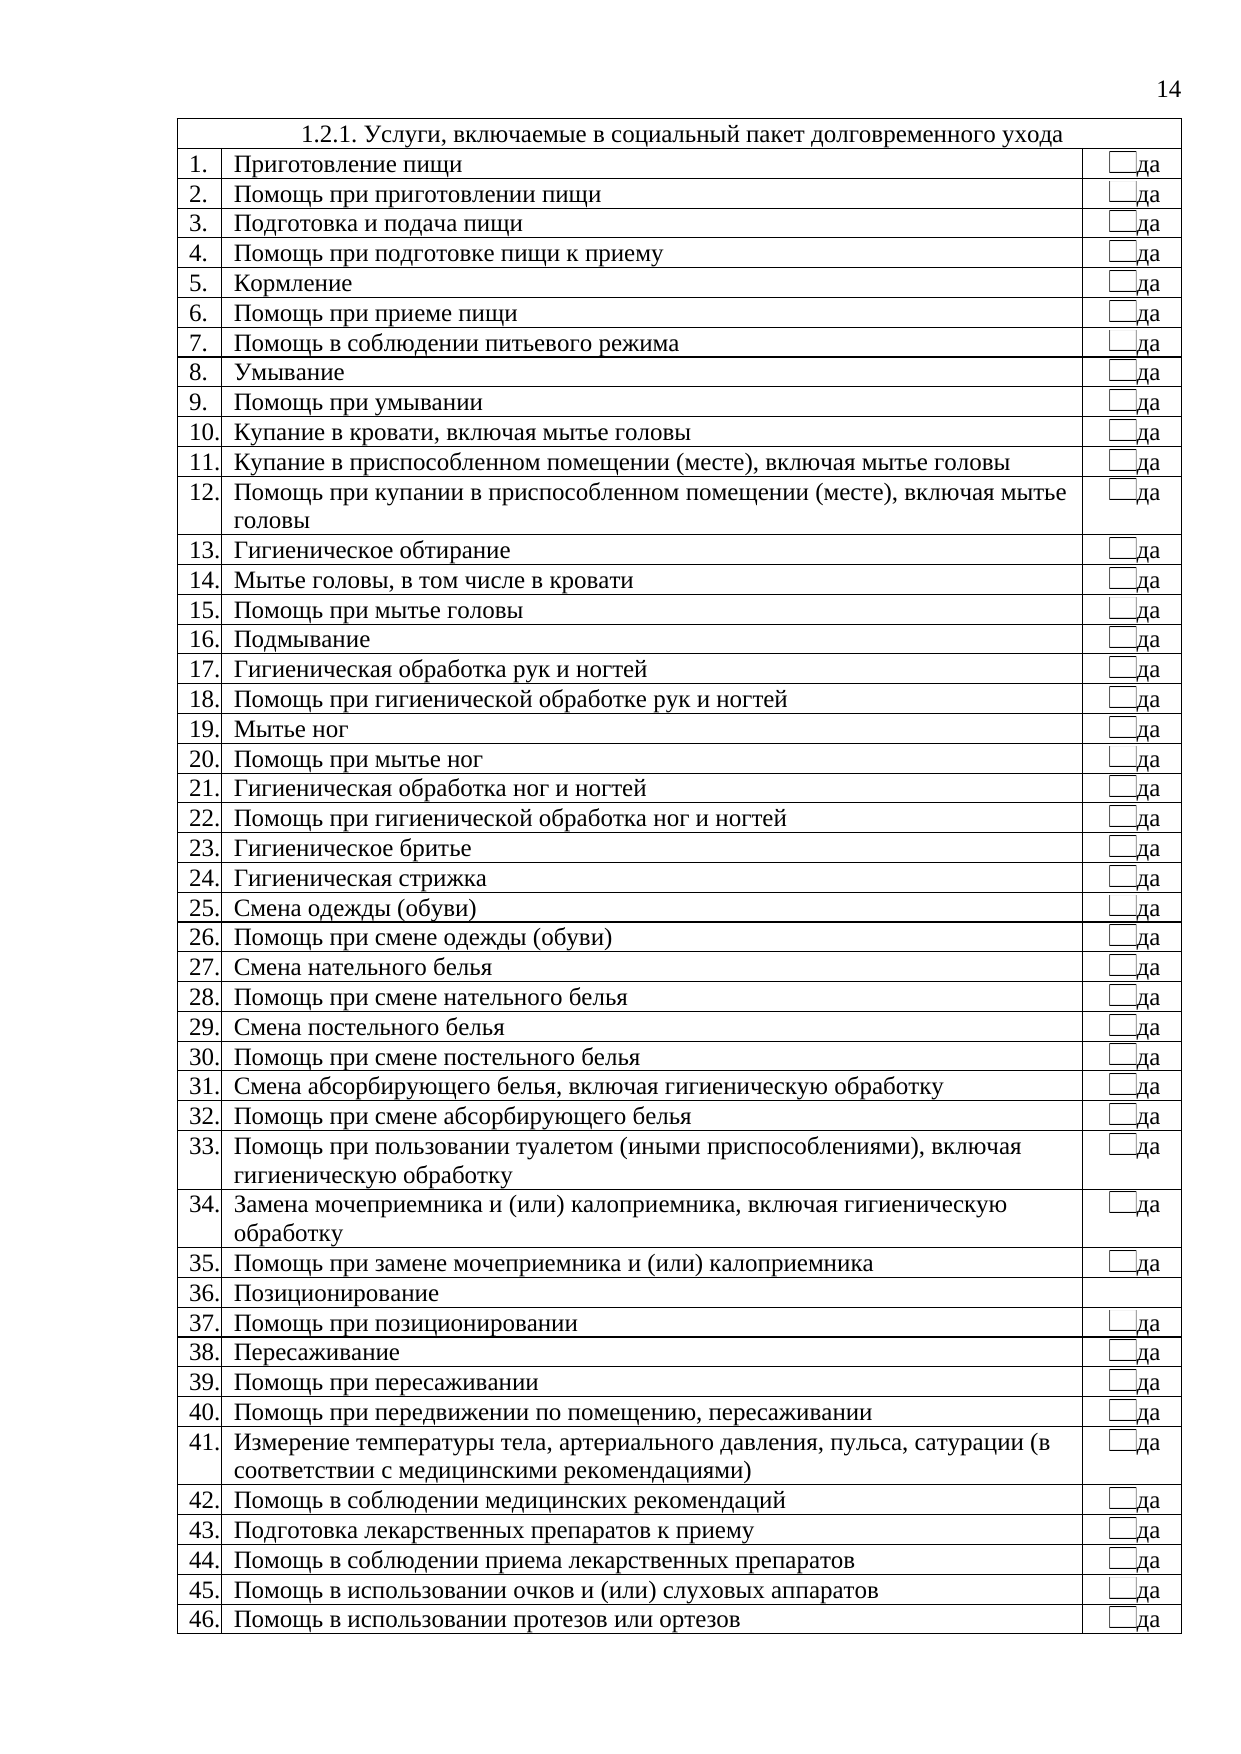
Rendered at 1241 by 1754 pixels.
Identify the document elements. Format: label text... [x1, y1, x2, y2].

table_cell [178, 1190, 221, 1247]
table_cell да [1083, 625, 1181, 653]
table_cell Помощь при гигиенической обработке рук и ногтей [222, 684, 1082, 713]
table_cell [178, 298, 221, 327]
table_cell да [1083, 833, 1181, 862]
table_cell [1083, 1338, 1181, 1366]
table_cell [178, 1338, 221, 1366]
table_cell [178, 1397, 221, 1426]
picture [1109, 1014, 1137, 1036]
table_cell [178, 447, 221, 476]
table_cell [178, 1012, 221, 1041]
picture [1109, 567, 1137, 589]
picture [1109, 1073, 1137, 1095]
table_cell да [1083, 447, 1181, 476]
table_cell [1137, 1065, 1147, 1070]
table_cell да [1083, 328, 1181, 356]
picture [1109, 1250, 1137, 1272]
table_cell да [1083, 893, 1181, 921]
table_cell Кормление [222, 268, 1082, 297]
table_cell [178, 358, 221, 386]
picture [1109, 210, 1137, 232]
picture [1109, 1577, 1137, 1599]
picture [1109, 537, 1137, 559]
picture [1109, 270, 1137, 292]
table_cell [178, 417, 221, 446]
picture [1109, 1399, 1137, 1421]
picture [1109, 478, 1137, 500]
picture [1109, 1606, 1137, 1628]
picture [1109, 1339, 1137, 1361]
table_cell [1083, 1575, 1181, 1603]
picture [1109, 835, 1137, 857]
picture [1109, 1310, 1137, 1331]
table_cell да [1083, 417, 1181, 446]
picture [1109, 805, 1137, 827]
table_cell Купание в кровати, включая мытье головы [222, 417, 1082, 446]
picture [1109, 954, 1137, 976]
picture [1109, 865, 1137, 887]
picture [1109, 686, 1137, 708]
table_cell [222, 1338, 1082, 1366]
picture [1109, 181, 1137, 202]
picture [1109, 1043, 1137, 1065]
table_cell да [1083, 477, 1181, 534]
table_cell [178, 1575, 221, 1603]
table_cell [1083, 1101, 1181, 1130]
table_cell да [1083, 298, 1181, 327]
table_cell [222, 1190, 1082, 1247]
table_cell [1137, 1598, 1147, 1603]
picture [1109, 1547, 1137, 1569]
table_cell да [1083, 803, 1181, 832]
table_cell [178, 803, 221, 832]
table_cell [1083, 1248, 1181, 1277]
table_cell да [1083, 268, 1181, 297]
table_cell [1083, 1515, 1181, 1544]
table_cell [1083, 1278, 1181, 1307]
table_cell [178, 328, 221, 356]
table_cell Гигиеническая обработка ног и ногтей [222, 774, 1082, 802]
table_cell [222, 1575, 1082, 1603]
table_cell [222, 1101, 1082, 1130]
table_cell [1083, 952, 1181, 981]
table_cell [178, 387, 221, 416]
table_cell Подготовка и подача пищи [222, 209, 1082, 237]
table_cell да [1083, 535, 1181, 564]
picture [1109, 924, 1137, 946]
table_cell да [1083, 684, 1181, 713]
table_cell Смена одежды (обуви) [222, 893, 1082, 921]
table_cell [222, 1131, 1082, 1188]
picture [1109, 984, 1137, 1006]
table_cell [178, 149, 221, 178]
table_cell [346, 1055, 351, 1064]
table_cell да [1083, 595, 1181, 623]
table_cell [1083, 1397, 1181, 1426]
table_cell [178, 595, 221, 623]
picture [1109, 895, 1137, 916]
table_cell [178, 179, 221, 207]
table_cell [178, 268, 221, 297]
table_cell да [1083, 209, 1181, 237]
table_cell Помощь при гигиенической обработка ног и ногтей [222, 803, 1082, 832]
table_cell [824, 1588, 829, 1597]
table_cell да [1083, 654, 1181, 683]
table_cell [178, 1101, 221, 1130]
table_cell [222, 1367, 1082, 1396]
picture [1109, 1103, 1137, 1125]
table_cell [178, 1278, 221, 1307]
picture [1109, 449, 1137, 471]
table_cell [178, 833, 221, 862]
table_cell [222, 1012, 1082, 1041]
table_cell Гигиеническая обработка рук и ногтей [222, 654, 1082, 683]
picture [1109, 1191, 1137, 1213]
picture [1109, 1133, 1137, 1155]
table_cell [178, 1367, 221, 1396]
table_cell да [1083, 565, 1181, 594]
table_cell да [1083, 863, 1181, 892]
table_cell [178, 654, 221, 683]
picture [1109, 300, 1137, 322]
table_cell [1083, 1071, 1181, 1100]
table_cell [178, 952, 221, 981]
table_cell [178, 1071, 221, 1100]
picture [1109, 359, 1137, 381]
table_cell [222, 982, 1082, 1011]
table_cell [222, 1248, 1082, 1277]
table_cell Приготовление пищи [222, 149, 1082, 178]
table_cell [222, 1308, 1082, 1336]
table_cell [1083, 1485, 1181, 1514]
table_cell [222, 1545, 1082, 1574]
picture [1109, 1517, 1137, 1539]
table_cell Умывание [222, 358, 1082, 386]
table_cell да [1083, 179, 1181, 207]
picture [1109, 240, 1137, 262]
table_cell Гигиеническая стрижка [222, 863, 1082, 892]
picture [1109, 716, 1137, 738]
picture [1109, 1369, 1137, 1391]
table_cell да [1083, 149, 1181, 178]
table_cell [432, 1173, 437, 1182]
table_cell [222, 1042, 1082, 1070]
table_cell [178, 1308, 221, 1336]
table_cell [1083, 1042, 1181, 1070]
table_cell да [1083, 387, 1181, 416]
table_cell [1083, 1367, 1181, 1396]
table_cell [178, 923, 221, 951]
table_cell [178, 625, 221, 653]
picture [1109, 1487, 1137, 1509]
table_cell Помощь при подготовке пищи к приему [222, 238, 1082, 267]
picture [1109, 1429, 1137, 1451]
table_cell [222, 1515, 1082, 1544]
picture [1109, 775, 1137, 797]
table_cell [178, 893, 221, 921]
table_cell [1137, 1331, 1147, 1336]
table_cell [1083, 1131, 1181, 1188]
picture [1109, 151, 1137, 173]
table_cell [178, 774, 221, 802]
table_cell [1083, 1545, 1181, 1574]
table_cell да [1083, 774, 1181, 802]
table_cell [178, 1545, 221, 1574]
table_cell Помощь при умывании [222, 387, 1082, 416]
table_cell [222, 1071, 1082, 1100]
table_cell [178, 477, 221, 534]
picture [1109, 419, 1137, 441]
table_cell Купание в приспособленном помещении (месте), включая мытье головы [222, 447, 1082, 476]
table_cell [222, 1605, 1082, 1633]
table_cell [178, 535, 221, 564]
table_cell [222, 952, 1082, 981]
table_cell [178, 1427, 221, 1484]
table_cell Мытье головы, в том числе в кровати [222, 565, 1082, 594]
picture [1109, 597, 1137, 619]
picture [1109, 746, 1137, 767]
table_cell да [1083, 923, 1181, 951]
table_cell Помощь при мытье головы [222, 595, 1082, 623]
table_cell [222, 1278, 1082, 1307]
picture [1109, 389, 1137, 411]
table_cell Гигиеническое обтирание [222, 535, 1082, 564]
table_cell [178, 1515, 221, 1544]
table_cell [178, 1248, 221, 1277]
table_cell Помощь при смене одежды (обуви) [222, 923, 1082, 951]
table_cell [178, 714, 221, 743]
table_cell да [1083, 238, 1181, 267]
table_cell Помощь при мытье ног [222, 744, 1082, 772]
table_cell да [1083, 358, 1181, 386]
table_cell Подмывание [222, 625, 1082, 653]
table_cell да [1083, 744, 1181, 772]
table_cell Мытье ног [222, 714, 1082, 743]
table_cell [178, 238, 221, 267]
table_cell Помощь при приготовлении пищи [222, 179, 1082, 207]
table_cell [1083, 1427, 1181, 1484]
table_cell [178, 684, 221, 713]
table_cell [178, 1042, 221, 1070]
table_cell Помощь при приеме пищи [222, 298, 1082, 327]
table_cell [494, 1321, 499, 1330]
table_cell [178, 744, 221, 772]
table_cell [178, 565, 221, 594]
picture [1109, 330, 1137, 351]
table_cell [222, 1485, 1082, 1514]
table_cell 1.2.1. Услуги, включаемые в социальный пакет долговременного ухода [178, 119, 1181, 148]
picture [1109, 626, 1137, 648]
table_cell Помощь в соблюдении питьевого режима [222, 328, 1082, 356]
picture [1109, 656, 1137, 678]
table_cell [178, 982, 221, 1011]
table_cell [178, 209, 221, 237]
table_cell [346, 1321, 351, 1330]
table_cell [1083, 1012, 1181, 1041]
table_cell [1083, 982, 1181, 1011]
table_cell да [1083, 714, 1181, 743]
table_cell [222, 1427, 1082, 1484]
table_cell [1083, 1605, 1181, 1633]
table_cell Гигиеническое бритье [222, 833, 1082, 862]
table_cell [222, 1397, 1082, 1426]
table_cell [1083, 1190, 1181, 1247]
table_cell Помощь при купании в приспособленном помещении (месте), включая мытье головы [222, 477, 1082, 534]
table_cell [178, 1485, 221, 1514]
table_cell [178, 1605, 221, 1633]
table_cell [178, 863, 221, 892]
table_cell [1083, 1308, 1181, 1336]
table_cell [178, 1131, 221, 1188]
